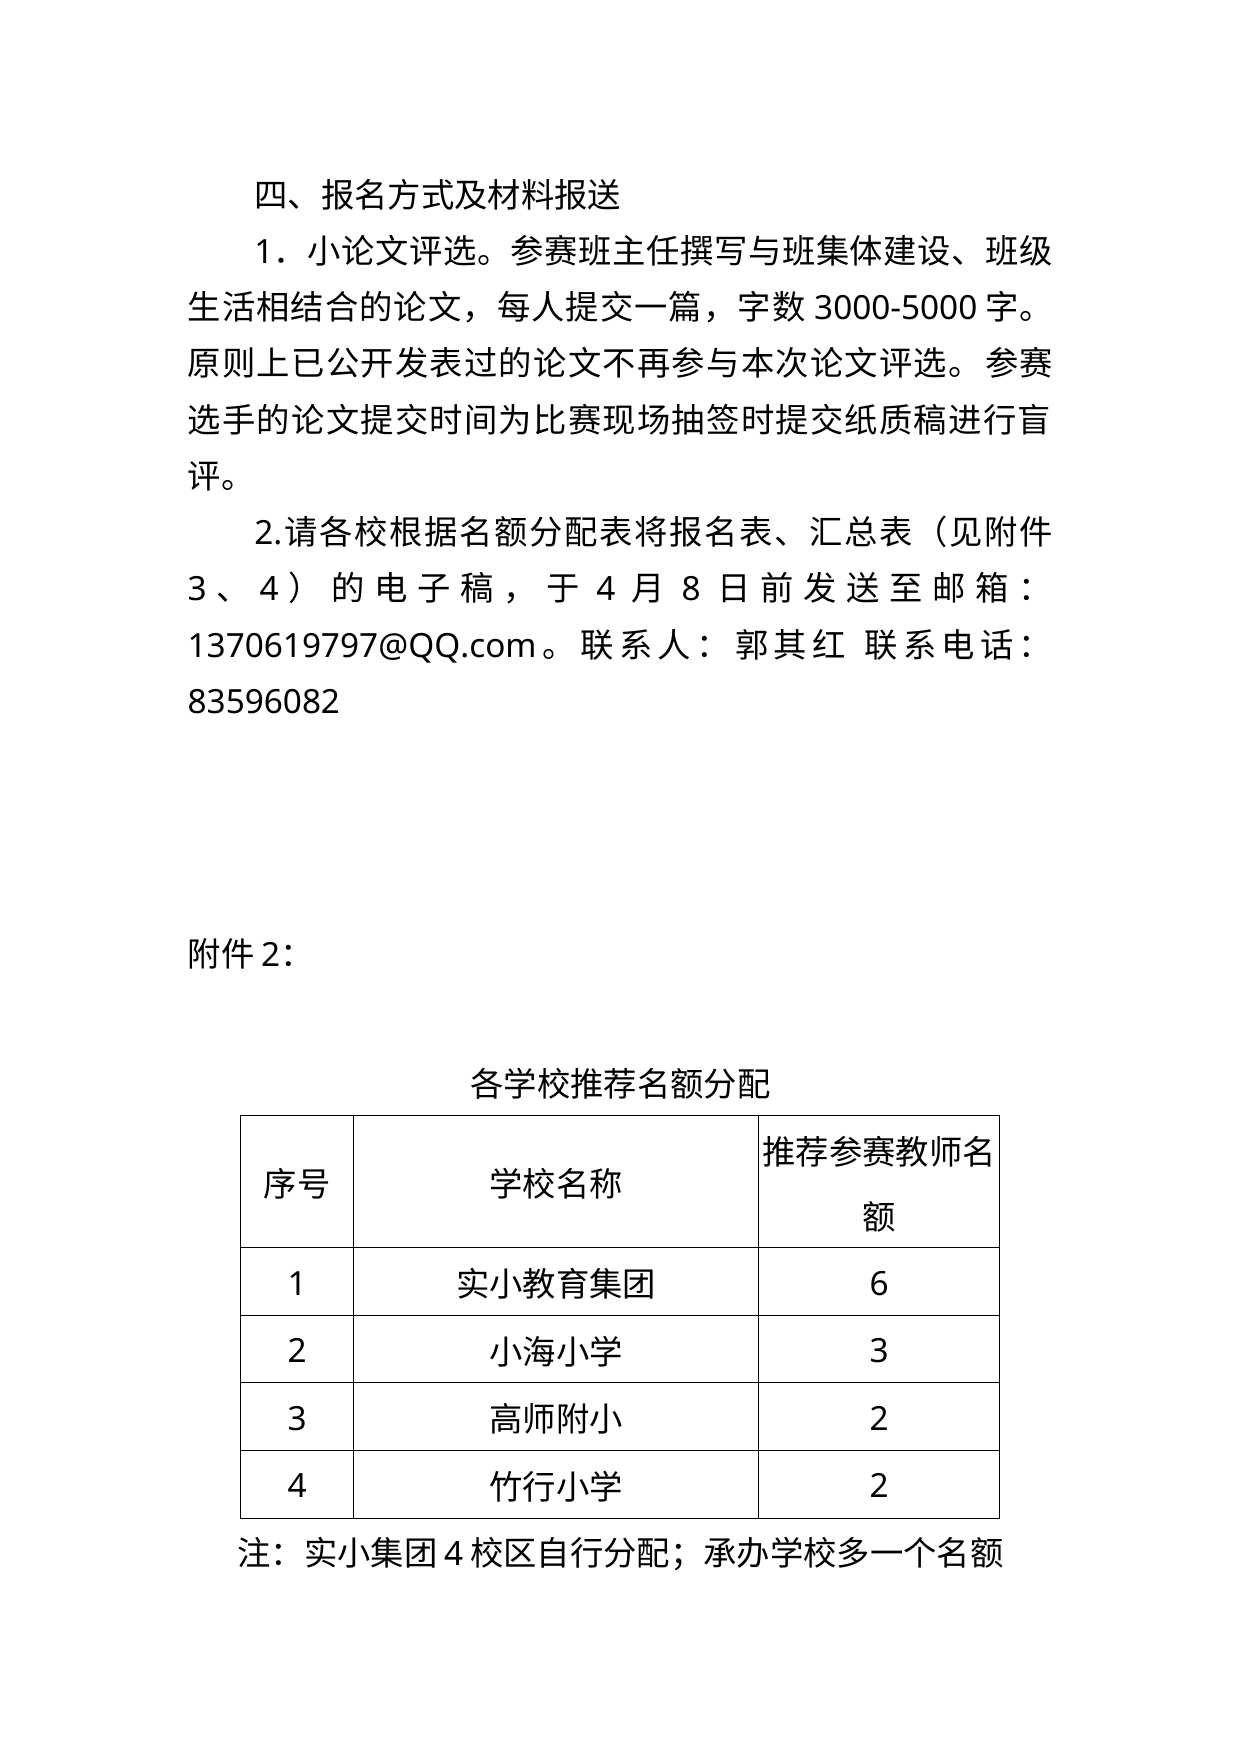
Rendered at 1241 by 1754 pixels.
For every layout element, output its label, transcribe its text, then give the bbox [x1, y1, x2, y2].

text 附件2： [187, 919, 1053, 984]
table_cell 3 [759, 1316, 999, 1382]
text 2.请各校根据名额分配表将报名表、汇总表（见附件3、4）的电子稿，于4月8日前发送至邮箱：1370619797@QQ.com。联系人：郭其红 联系电话：83596082 [187, 499, 1053, 724]
text 四、报名方式及材料报送 [187, 162, 1053, 218]
table_cell 2 [759, 1451, 999, 1517]
table_cell 小海小学 [354, 1316, 758, 1382]
table_header 学校名称 [354, 1116, 758, 1247]
table_cell 2 [241, 1316, 353, 1382]
table_cell 3 [241, 1383, 353, 1450]
table_header 序号 [241, 1116, 353, 1247]
table_cell 2 [759, 1383, 999, 1450]
table_cell 1 [241, 1248, 353, 1315]
table_cell 6 [759, 1248, 999, 1315]
table_cell 高师附小 [354, 1383, 758, 1450]
table_header 推荐参赛教师名额 [759, 1116, 999, 1247]
text 注：实小集团4校区自行分配；承办学校多一个名额 [187, 1518, 1053, 1583]
table_cell 实小教育集团 [354, 1248, 758, 1315]
text 各学校推荐名额分配 [187, 1049, 1053, 1114]
table_cell 竹行小学 [354, 1451, 758, 1517]
list 1．小论文评选。参赛班主任撰写与班集体建设、班级生活相结合的论文，每人提交一篇，字数3000-5000字。原则上已公开发表过的论文不再参与本次论文评选。参赛选手的论文提交时间为比赛现场抽签时提交纸质稿进行盲评。 [187, 218, 1053, 499]
table_cell 4 [241, 1451, 353, 1517]
